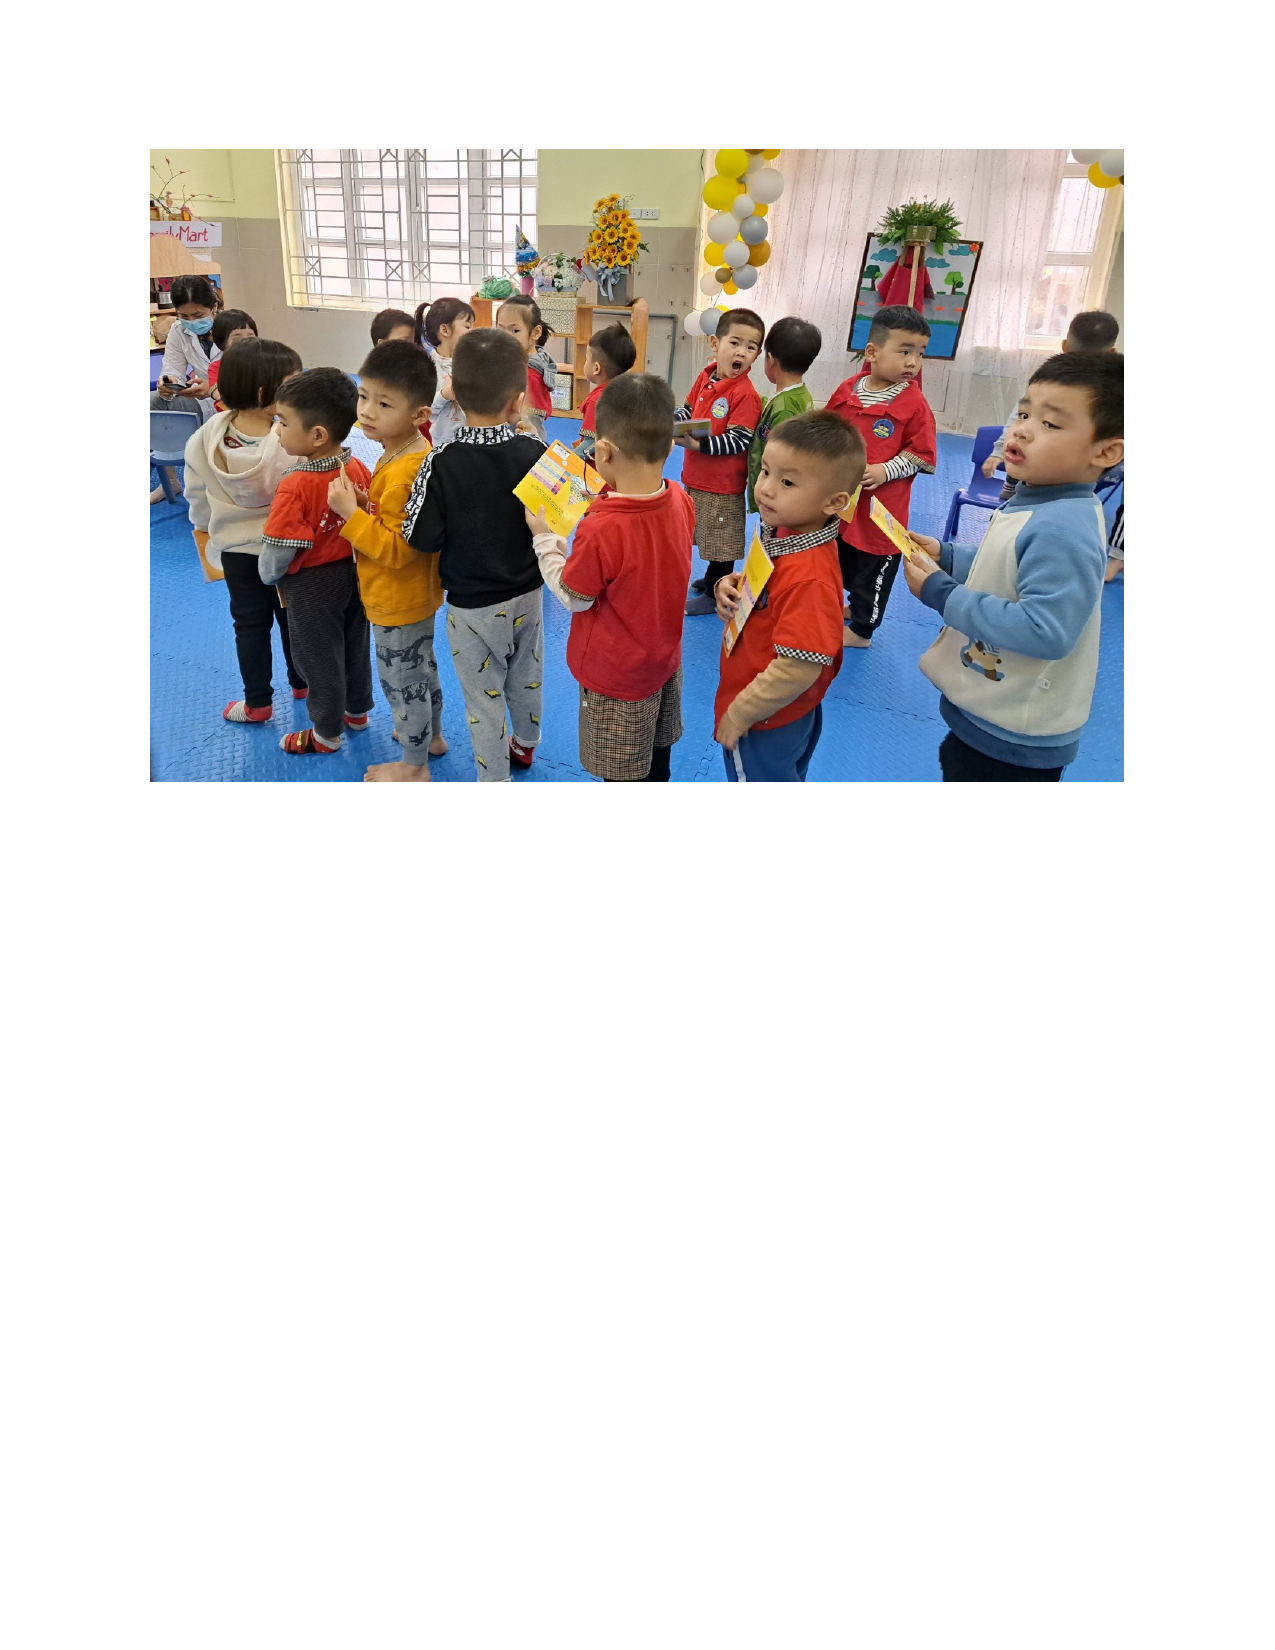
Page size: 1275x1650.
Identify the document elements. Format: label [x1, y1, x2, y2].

picture [150, 149, 1124, 782]
